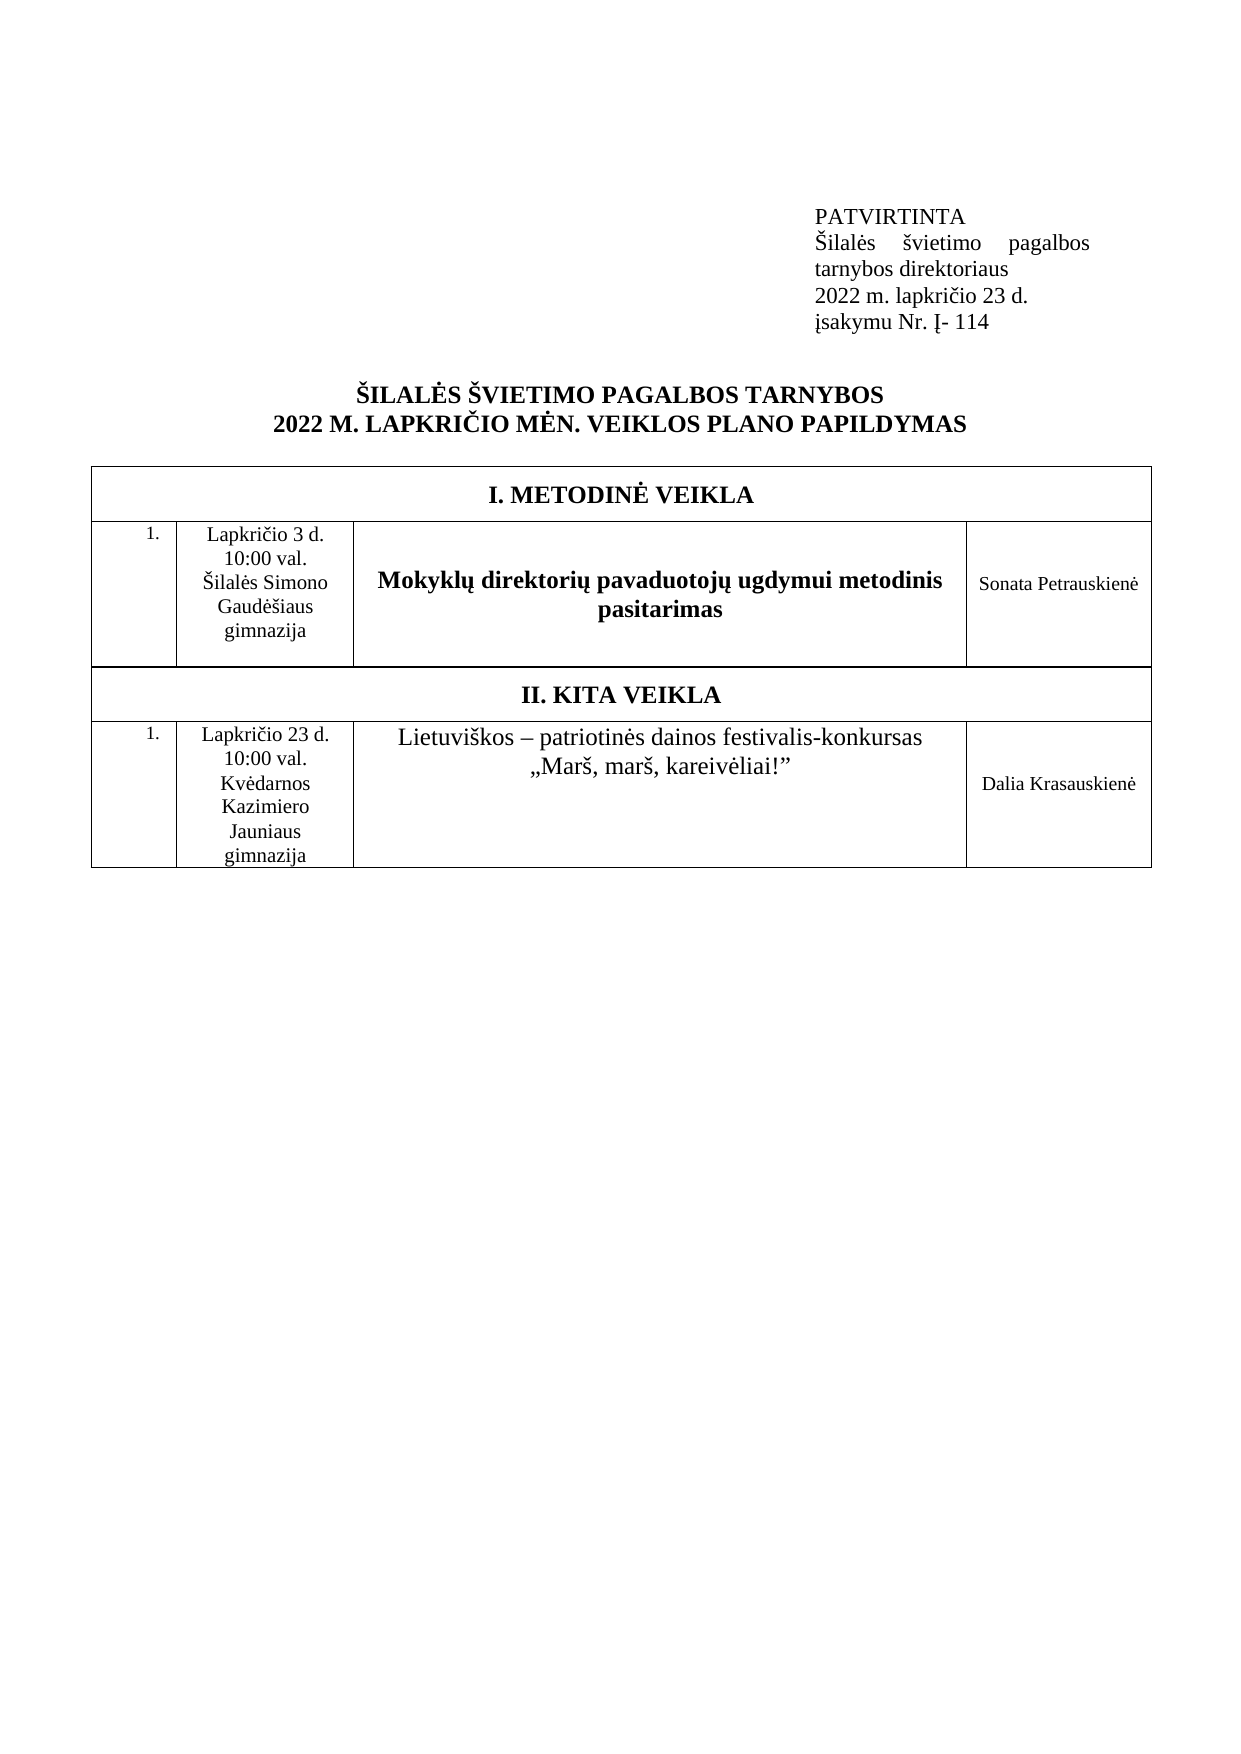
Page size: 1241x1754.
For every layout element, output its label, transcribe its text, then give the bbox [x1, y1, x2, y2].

text 2022 M. LAPKRIČIO MĖN. VEIKLOS PLANO PAPILDYMAS [150, 409, 1090, 437]
text įsakymu Nr. Į- 114 [814, 308, 1090, 334]
table_cell Lapkričio 23 d. 10:00 val. Kvėdarnos Kazimiero Jauniaus gimnazija [177, 722, 353, 867]
table_header I. METODINĖ VEIKLA [92, 467, 1151, 521]
table_cell 1. [92, 522, 176, 666]
table_cell II. KITA VEIKLA [92, 668, 1151, 721]
text Šilalės švietimo pagalbos tarnybos direktoriaus [814, 229, 1090, 282]
table_cell 1. [92, 722, 176, 867]
text 2022 m. lapkričio 23 d. [814, 282, 1090, 308]
table_cell Sonata Petrauskienė [967, 522, 1151, 666]
table_cell Mokyklų direktorių pavaduotojų ugdymui metodinis pasitarimas [354, 522, 966, 666]
table_cell Lietuviškos – patriotinės dainos festivalis-konkursas „Marš, marš, kareivėliai!” [354, 722, 966, 867]
text PATVIRTINTA [814, 203, 1090, 229]
text ŠILALĖS ŠVIETIMO PAGALBOS TARNYBOS [150, 380, 1090, 409]
table_cell Lapkričio 3 d. 10:00 val. Šilalės Simono Gaudėšiaus gimnazija [177, 522, 353, 666]
table_cell Dalia Krasauskienė [967, 722, 1151, 867]
